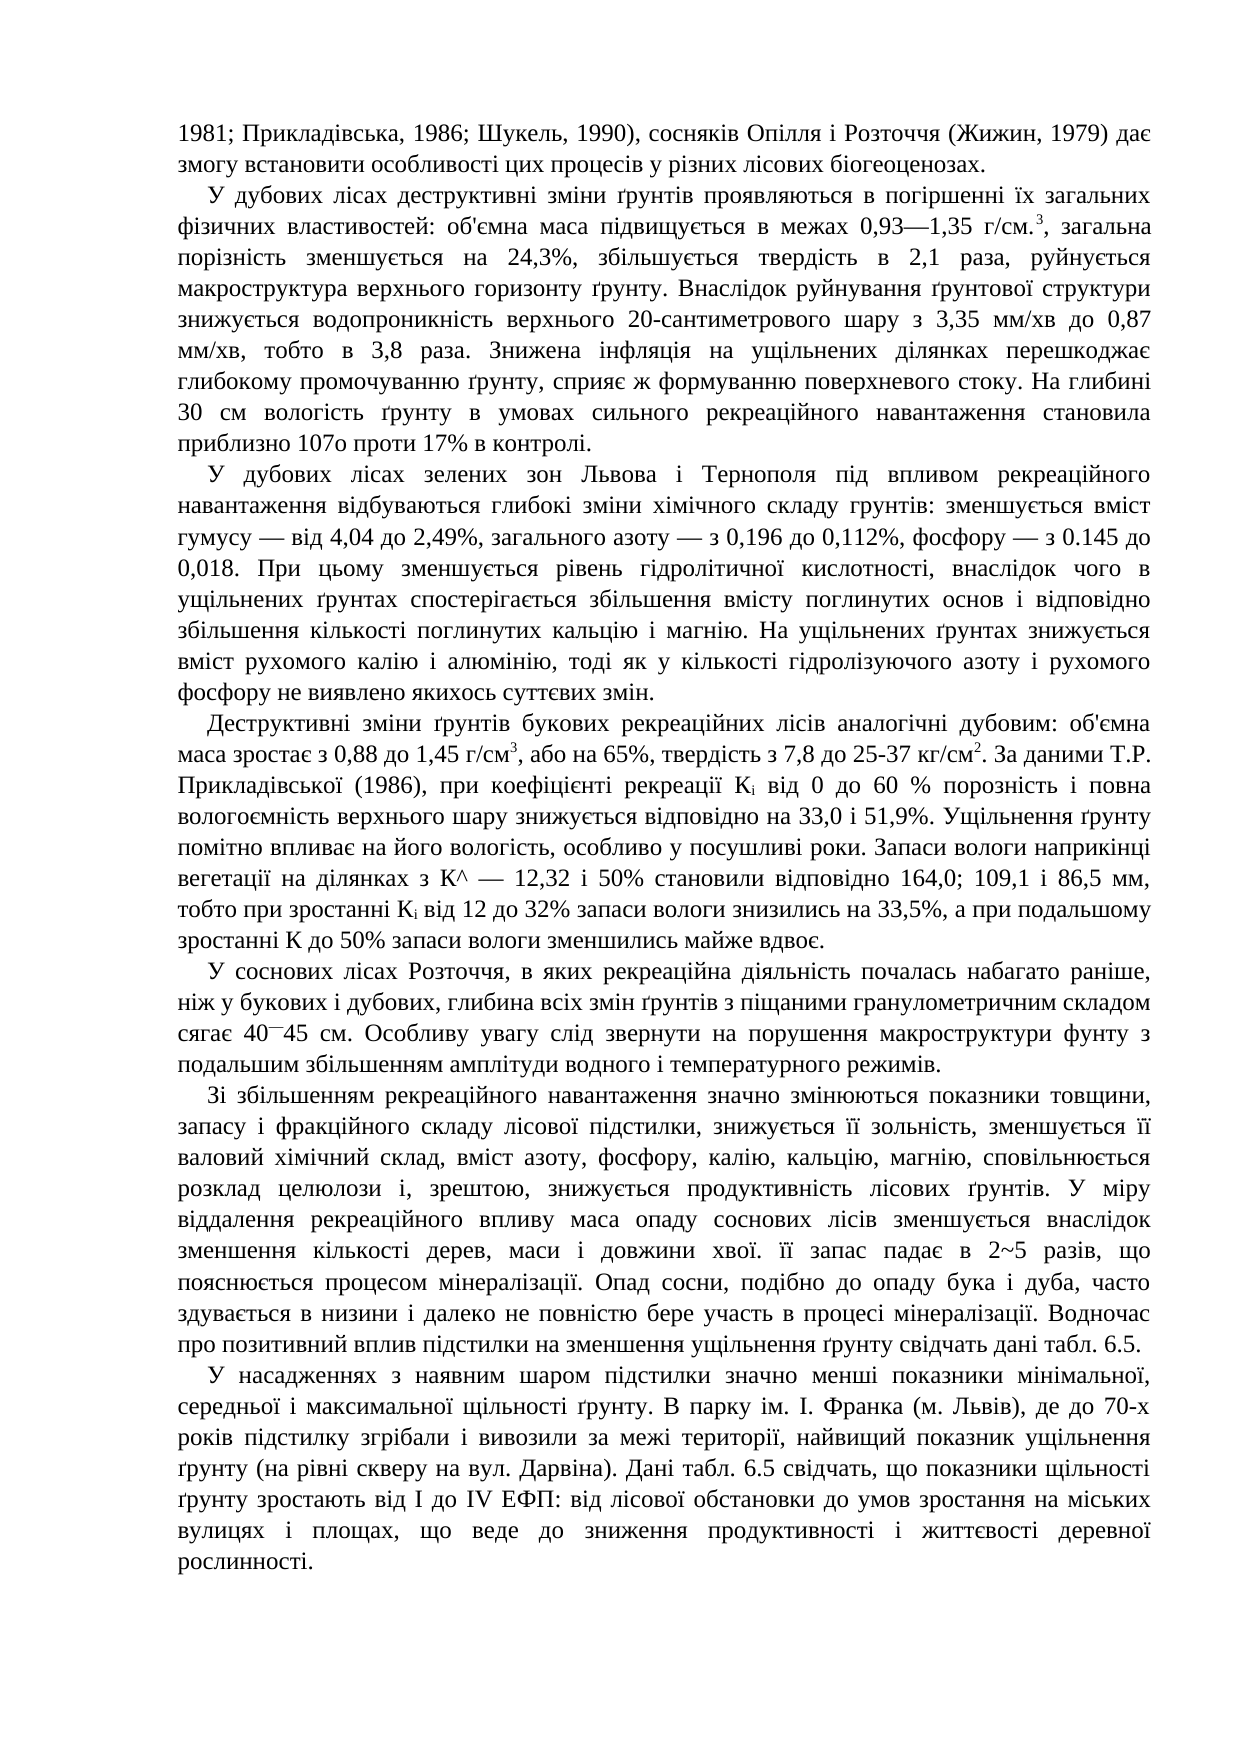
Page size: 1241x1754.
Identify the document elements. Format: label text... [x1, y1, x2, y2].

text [177, 118, 1152, 178]
text Зі збільшенням рекреаційного навантаження значно змінюються показники товщини, запасу і фракційного складу лісової підстилки, знижується її зольність, зменшується її валовий хімічний склад, вміст азоту, фосфору, калію, кальцію, магнію, сповільнюється розклад целюлози і, зрештою, знижується продуктивність лісових ґрунтів. У міру віддалення рекреаційного впливу маса опаду соснових лісів зменшується внаслідок зменшення кількості дерев, маси і довжини хвої. її запас падає в 2~5 разів, що пояснюється процесом мінералізації. Опад сосни, подібно до опаду бука і дуба, часто здувається в низини і далеко не повністю бере участь в процесі мінералізації. Водночас про позитивний вплив підстилки на зменшення ущільнення ґрунту свідчать дані табл. 6.5. [177, 1080, 1152, 1357]
text У дубових лісах зелених зон Львова і Тернополя під впливом рекреаційного навантаження відбуваються глибокі зміни хімічного складу грунтів: зменшується вміст гумусу — від 4,04 до 2,49%, загального азоту — з 0,196 до 0,112%, фосфору — з 0.145 до 0,018. При цьому зменшується рівень гідролітичної кислотності, внаслідок чого в ущільнених ґрунтах спостерігається збільшення вмісту поглинутих основ і відповідно збільшення кількості поглинутих кальцію і магнію. На ущільнених ґрунтах знижується вміст рухомого калію і алюмінію, тоді як у кількості гідролізуючого азоту і рухомого фосфору не виявлено якихось суттєвих змін. [177, 459, 1152, 706]
text У соснових лісах Розточчя, в яких рекреаційна діяльність почалась набагато раніше, ніж у букових і дубових, глибина всіх змін ґрунтів з піщаними гранулометричним складом сягає 40—45 см. Особливу увагу слід звернути на порушення макроструктури фунту з подальшим збільшенням амплітуди водного і температурного режимів. [177, 956, 1152, 1078]
text У дубових лісах деструктивні зміни ґрунтів проявляються в погіршенні їх загальних фізичних властивостей: об'ємна маса підвищується в межах 0,93—1,35 г/см.3, загальна порізність зменшується на 24,3%, збільшується твердість в 2,1 раза, руйнується макроструктура верхнього горизонту ґрунту. Внаслідок руйнування ґрунтової структури знижується водопроникність верхнього 20-сантиметрового шару з 3,35 мм/хв до 0,87 мм/хв, тобто в 3,8 раза. Знижена інфляція на ущільнених ділянках перешкоджає глибокому промочуванню ґрунту, сприяє ж формуванню поверхневого стоку. На глибині 30 см вологість ґрунту в умовах сильного рекреаційного навантаження становила приблизно 107о проти 17% в контролі. [177, 180, 1152, 457]
text У насадженнях з наявним шаром підстилки значно менші показники мінімальної, середньої і максимальної щільності ґрунту. В парку ім. І. Франка (м. Львів), де до 70-х років підстилку згрібали і вивозили за межі території, найвищий показник ущільнення ґрунту (на рівні скверу на вул. Дарвіна). Дані табл. 6.5 свідчать, що показники щільності ґрунту зростають від І до IV ЕФП: від лісової обстановки до умов зростання на міських вулицях і площах, що веде до зниження продуктивності і життєвості деревної рослинності. [177, 1360, 1152, 1575]
text Деструктивні зміни ґрунтів букових рекреаційних лісів аналогічні дубовим: об'ємна маса зростає з 0,88 до 1,45 г/см3, або на 65%, твердість з 7,8 до 25-37 кг/см2. За даними Т.Р. Прикладівської (1986), при коефіцієнті рекреації Кі від 0 до 60 % порозність і повна вологоємність верхнього шару знижується відповідно на 33,0 і 51,9%. Ущільнення ґрунту помітно впливає на його вологість, особливо у посушливі роки. Запаси вологи наприкінці вегетації на ділянках з К^ — 12,32 і 50% становили відповідно 164,0; 109,1 і 86,5 мм, тобто при зростанні Кі від 12 до 32% запаси вологи знизились на 33,5%, а при подальшому зростанні К до 50% запаси вологи зменшились майже вдвоє. [177, 708, 1152, 954]
